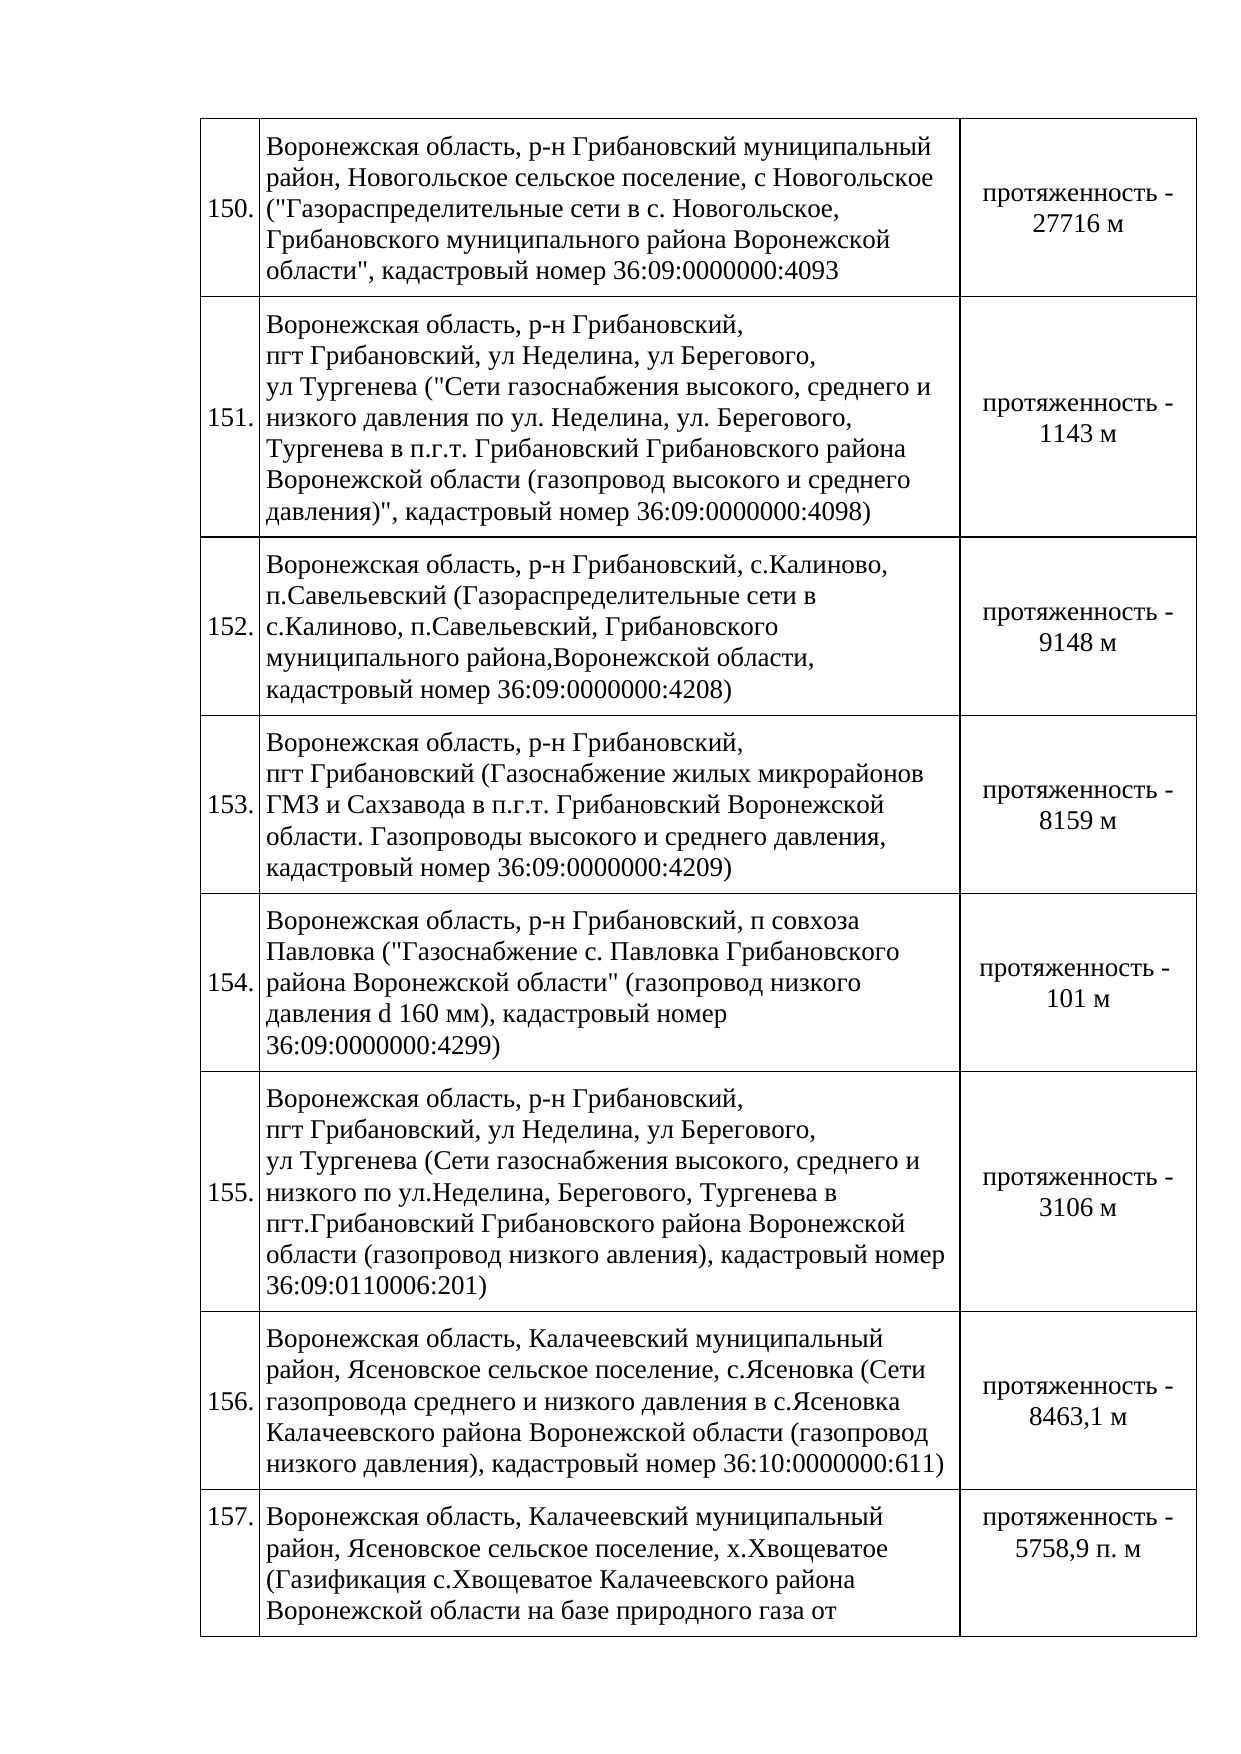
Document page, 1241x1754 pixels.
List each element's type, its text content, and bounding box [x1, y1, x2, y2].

table_cell Воронежская область, р-н Грибановский, с.Калиново, п.Савельевский (Газораспределительные сети в с.Калиново, п.Савельевский, Грибановского муниципального района,Воронежской области, кадастровый номер 36:09:0000000:4208) [260, 538, 959, 714]
table_cell протяженность - 8159 м [961, 716, 1196, 892]
table_cell Воронежская область, р-н Грибановский, п совхоза Павловка ("Газоснабжение с. Павловка Грибановского района Воронежской области" (газопровод низкого давления d 160 мм), кадастровый номер 36:09:0000000:4299) [260, 894, 959, 1071]
table_cell [201, 1312, 259, 1489]
table_cell [201, 297, 259, 536]
table_cell Воронежская область, р-н Грибановский, пгт Грибановский (Газоснабжение жилых микрорайонов ГМЗ и Сахзавода в п.г.т. Грибановский Воронежской области. Газопроводы высокого и среднего давления, кадастровый номер 36:09:0000000:4209) [260, 716, 959, 892]
table_cell протяженность - 27716 м [961, 119, 1196, 296]
table_cell [201, 894, 259, 1071]
table_cell протяженность -8463,1 м [961, 1312, 1196, 1489]
table_cell [201, 119, 259, 296]
table_cell протяженность - 9148 м [961, 538, 1196, 714]
table_cell [201, 1072, 259, 1311]
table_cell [961, 1490, 1196, 1636]
table_cell протяженность - 101 м [961, 894, 1196, 1071]
table_cell протяженность -3106 м [961, 1072, 1196, 1311]
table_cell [260, 1490, 959, 1636]
table_cell Воронежская область, р-н Грибановский муниципальный район, Новогольское сельское поселение, с Новогольское ("Газораспределительные сети в с. Новогольское, Грибановского муниципального района Воронежской области", кадастровый номер 36:09:0000000:4093 [260, 119, 959, 296]
table_cell [201, 1490, 259, 1636]
table_cell Воронежская область, р-н Грибановский, пгт Грибановский, ул Неделина, ул Берегового, ул Тургенева (Сети газоснабжения высокого, среднего и низкого по ул.Неделина, Берегового, Тургенева в пгт.Грибановский Грибановского района Воронежской области (газопровод низкого авления), кадастровый номер 36:09:0110006:201) [260, 1072, 959, 1311]
table_cell Воронежская область, Калачеевский муниципальный район, Ясеновское сельское поселение, с.Ясеновка (Сети газопровода среднего и низкого давления в с.Ясеновка Калачеевского района Воронежской области (газопровод низкого давления), кадастровый номер 36:10:0000000:611) [260, 1312, 959, 1489]
table_cell [201, 538, 259, 714]
table_cell [201, 716, 259, 892]
table_cell протяженность - 1143 м [961, 297, 1196, 536]
table_cell Воронежская область, р-н Грибановский, пгт Грибановский, ул Неделина, ул Берегового, ул Тургенева ("Сети газоснабжения высокого, среднего и низкого давления по ул. Неделина, ул. Берегового, Тургенева в п.г.т. Грибановский Грибановского района Воронежской области (газопровод высокого и среднего давления)", кадастровый номер 36:09:0000000:4098) [260, 297, 959, 536]
